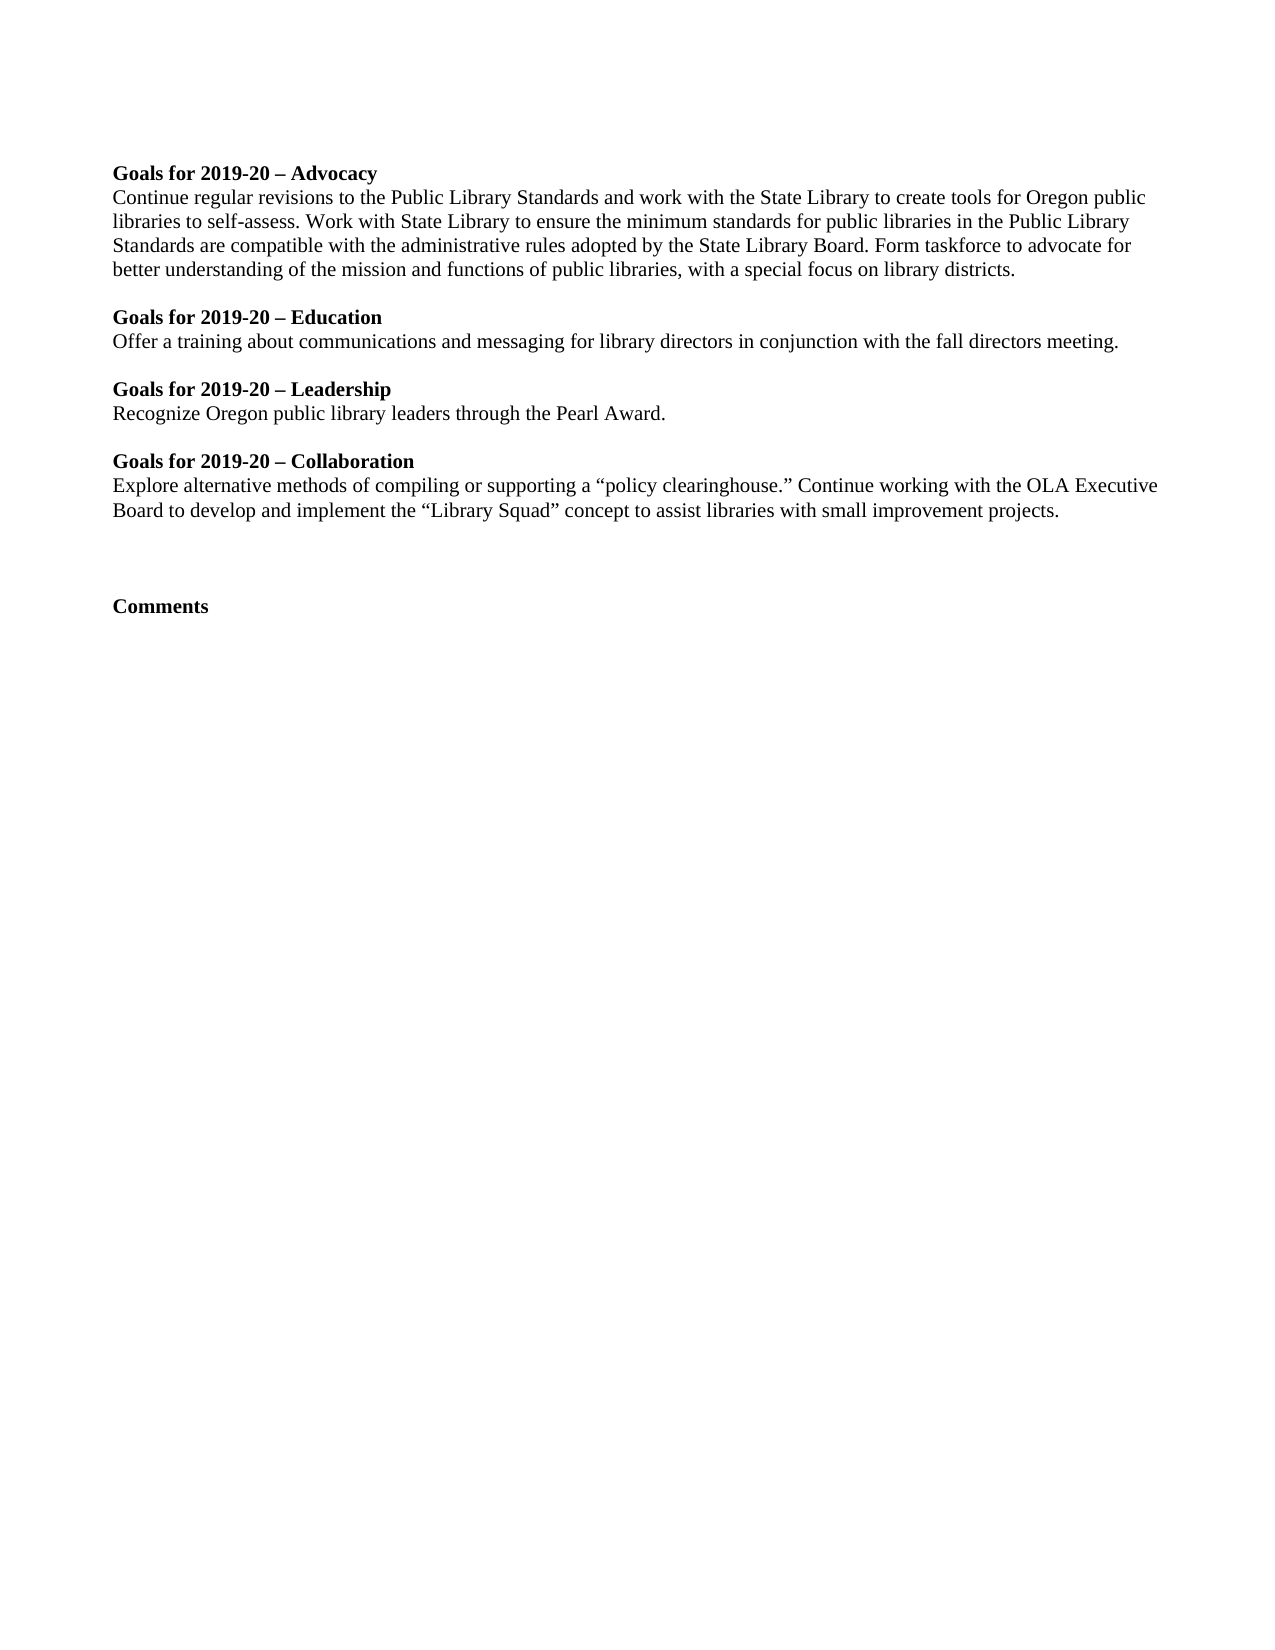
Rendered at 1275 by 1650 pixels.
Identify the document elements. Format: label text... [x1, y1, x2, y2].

text Goals for 2019-20 – Advocacy Continue regular revisions to the Public Library Standards and work with the State Library to create tools for Oregon public libraries to self-assess. Work with State Library to ensure the minimum standards for public libraries in the Public Library Standards are compatible with the administrative rules adopted by the State Library Board. Form taskforce to advocate for better understanding of the mission and functions of public libraries, with a special focus on library districts. [112, 161, 1162, 281]
text Goals for 2019-20 – Education Offer a training about communications and messaging for library directors in conjunction with the fall directors meeting. [112, 305, 1162, 353]
text Comments [112, 570, 1162, 618]
text Goals for 2019-20 – Collaboration Explore alternative methods of compiling or supporting a “policy clearinghouse.” Continue working with the OLA Executive Board to develop and implement the “Library Squad” concept to assist libraries with small improvement projects. [112, 449, 1162, 522]
text Goals for 2019-20 – Leadership Recognize Oregon public library leaders through the Pearl Award. [112, 377, 1162, 425]
